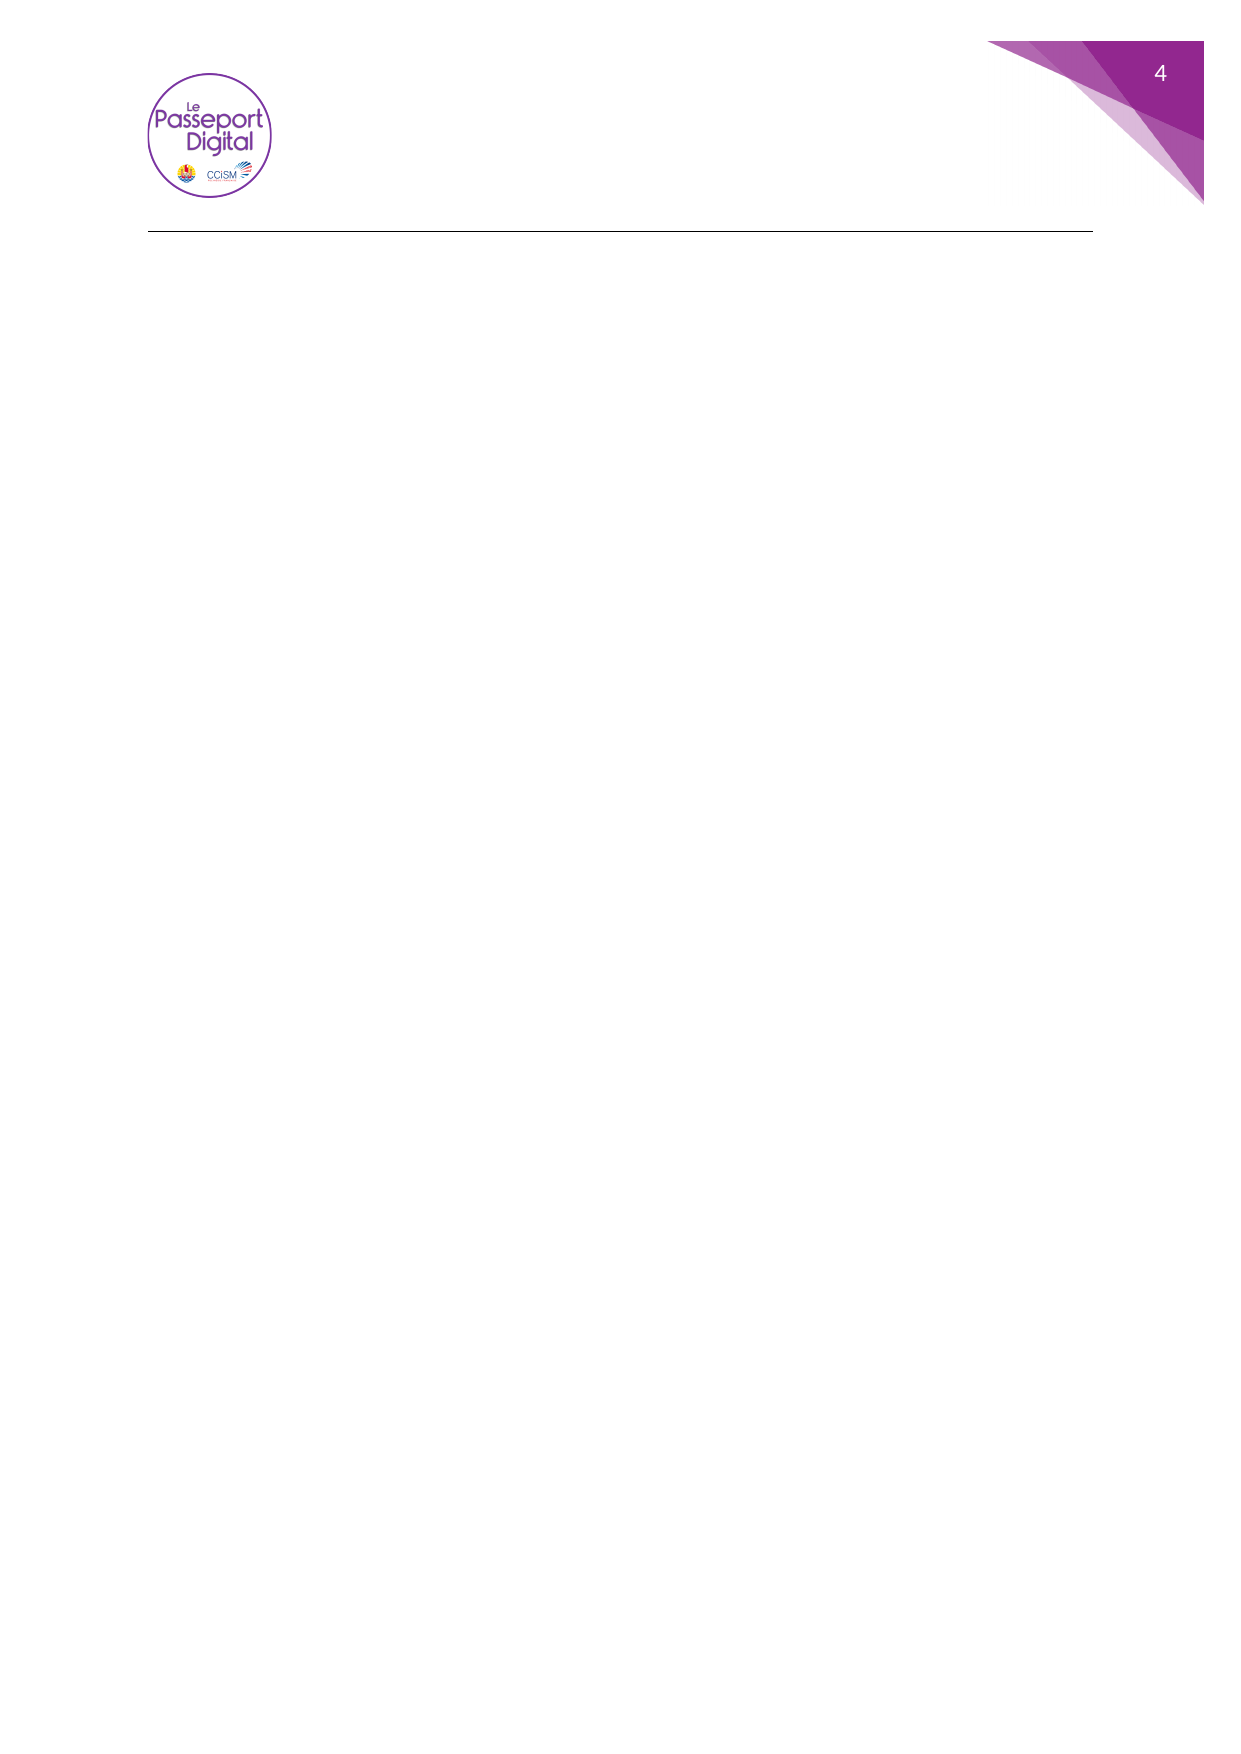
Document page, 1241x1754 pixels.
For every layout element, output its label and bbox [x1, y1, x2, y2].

picture [147, 73, 272, 198]
picture [984, 41, 1204, 206]
